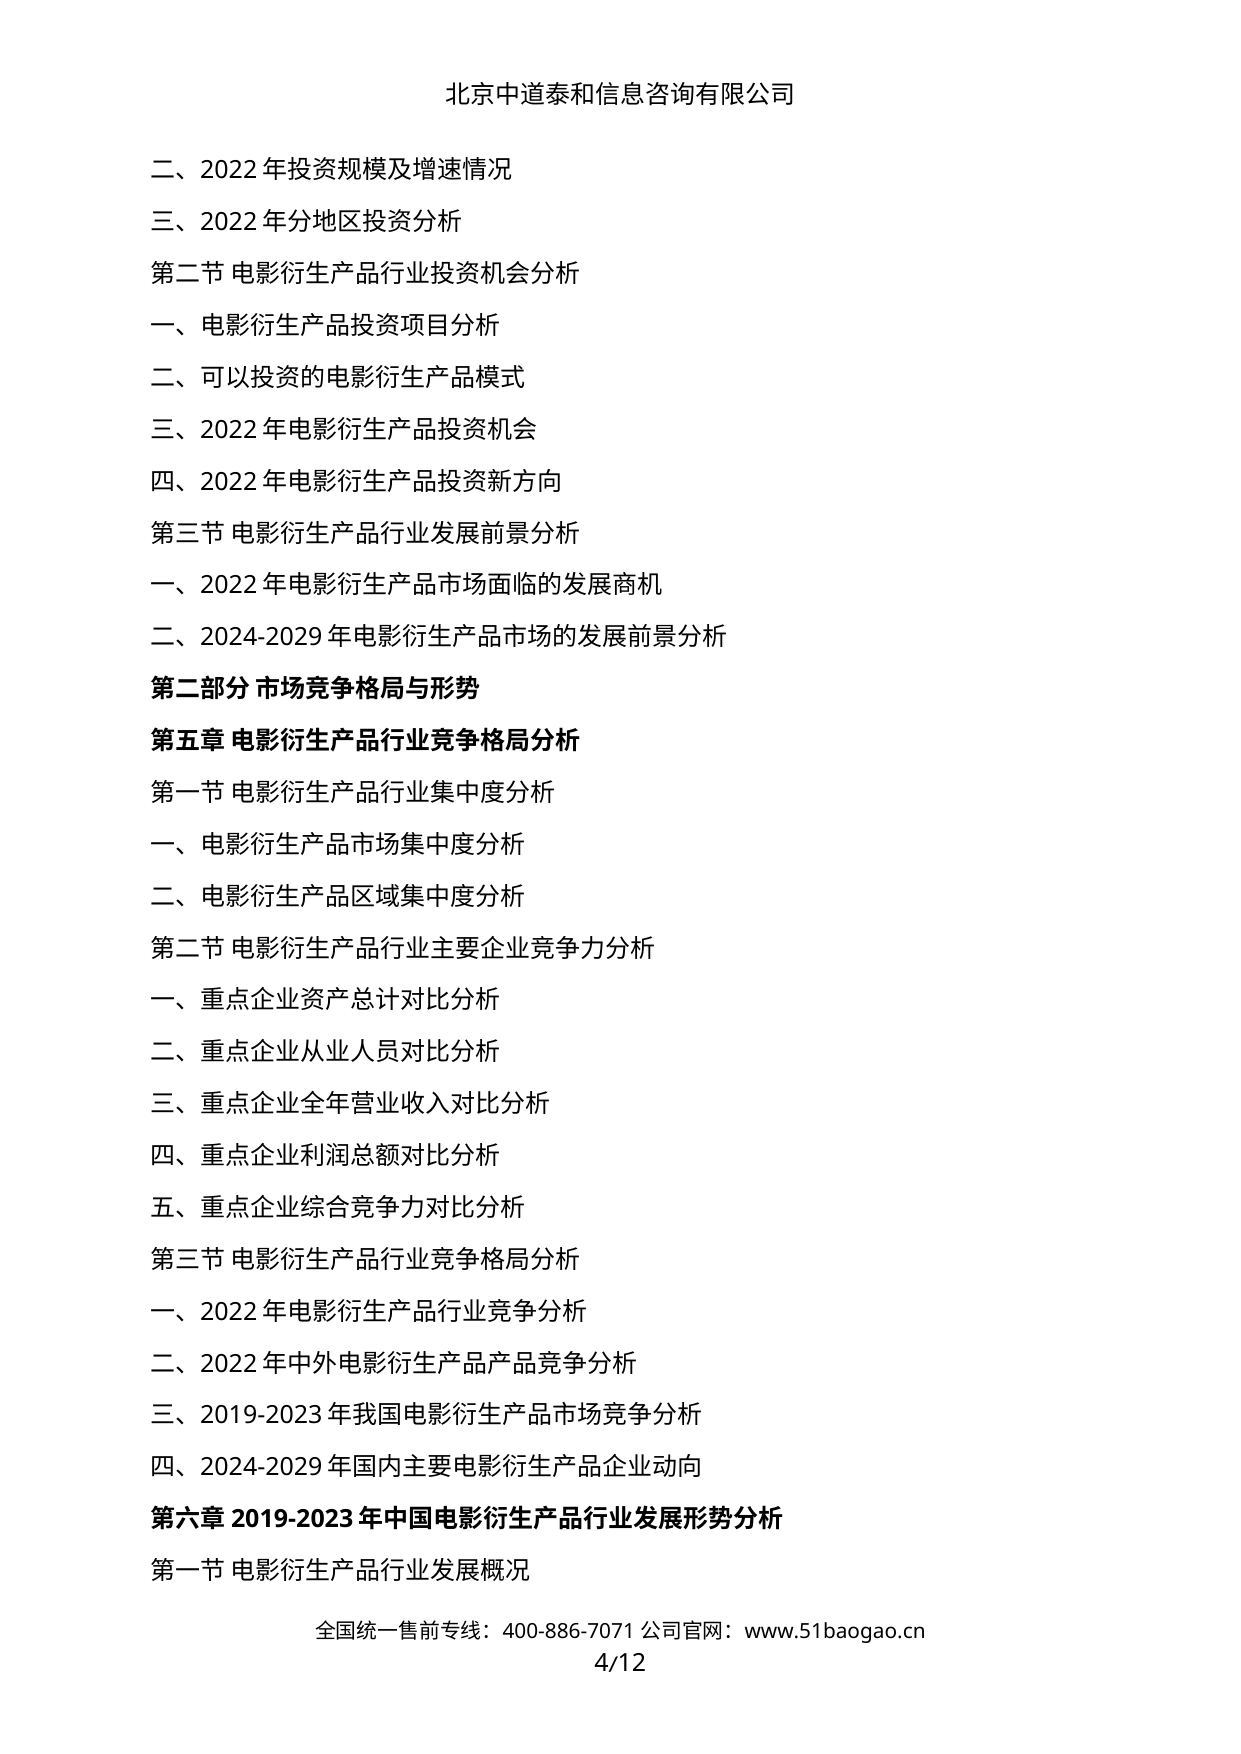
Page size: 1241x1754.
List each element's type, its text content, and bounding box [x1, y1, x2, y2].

text 二、2022年中外电影衍生产品产品竞争分析 [150, 1343, 1090, 1379]
text 第一节 电影衍生产品行业集中度分析 [150, 772, 1090, 809]
text 二、可以投资的电影衍生产品模式 [150, 357, 1090, 394]
text 一、电影衍生产品投资项目分析 [150, 306, 1090, 342]
text 二、2024-2029年电影衍生产品市场的发展前景分析 [150, 617, 1090, 653]
text 第五章 电影衍生产品行业竞争格局分析 [150, 721, 1090, 757]
text 三、2019-2023年我国电影衍生产品市场竞争分析 [150, 1395, 1090, 1431]
text 四、重点企业利润总额对比分析 [150, 1136, 1090, 1172]
text 第二部分 市场竞争格局与形势 [150, 669, 1090, 705]
text 第三节 电影衍生产品行业竞争格局分析 [150, 1239, 1090, 1276]
text 三、重点企业全年营业收入对比分析 [150, 1084, 1090, 1120]
text 第一节 电影衍生产品行业发展概况 [150, 1551, 1090, 1587]
text 一、重点企业资产总计对比分析 [150, 980, 1090, 1016]
text 三、2022年电影衍生产品投资机会 [150, 409, 1090, 446]
text 四、2022年电影衍生产品投资新方向 [150, 461, 1090, 497]
text 三、2022年分地区投资分析 [150, 202, 1090, 238]
text 二、2022年投资规模及增速情况 [150, 150, 1090, 186]
text 第二节 电影衍生产品行业主要企业竞争力分析 [150, 928, 1090, 964]
text 一、2022年电影衍生产品行业竞争分析 [150, 1291, 1090, 1327]
text 第二节 电影衍生产品行业投资机会分析 [150, 254, 1090, 290]
text 第三节 电影衍生产品行业发展前景分析 [150, 513, 1090, 549]
text 五、重点企业综合竞争力对比分析 [150, 1187, 1090, 1224]
text 二、电影衍生产品区域集中度分析 [150, 876, 1090, 912]
text 第六章 2019-2023年中国电影衍生产品行业发展形势分析 [150, 1499, 1090, 1535]
text 一、2022年电影衍生产品市场面临的发展商机 [150, 565, 1090, 601]
text 一、电影衍生产品市场集中度分析 [150, 824, 1090, 861]
text 二、重点企业从业人员对比分析 [150, 1032, 1090, 1068]
text 四、2024-2029年国内主要电影衍生产品企业动向 [150, 1447, 1090, 1483]
